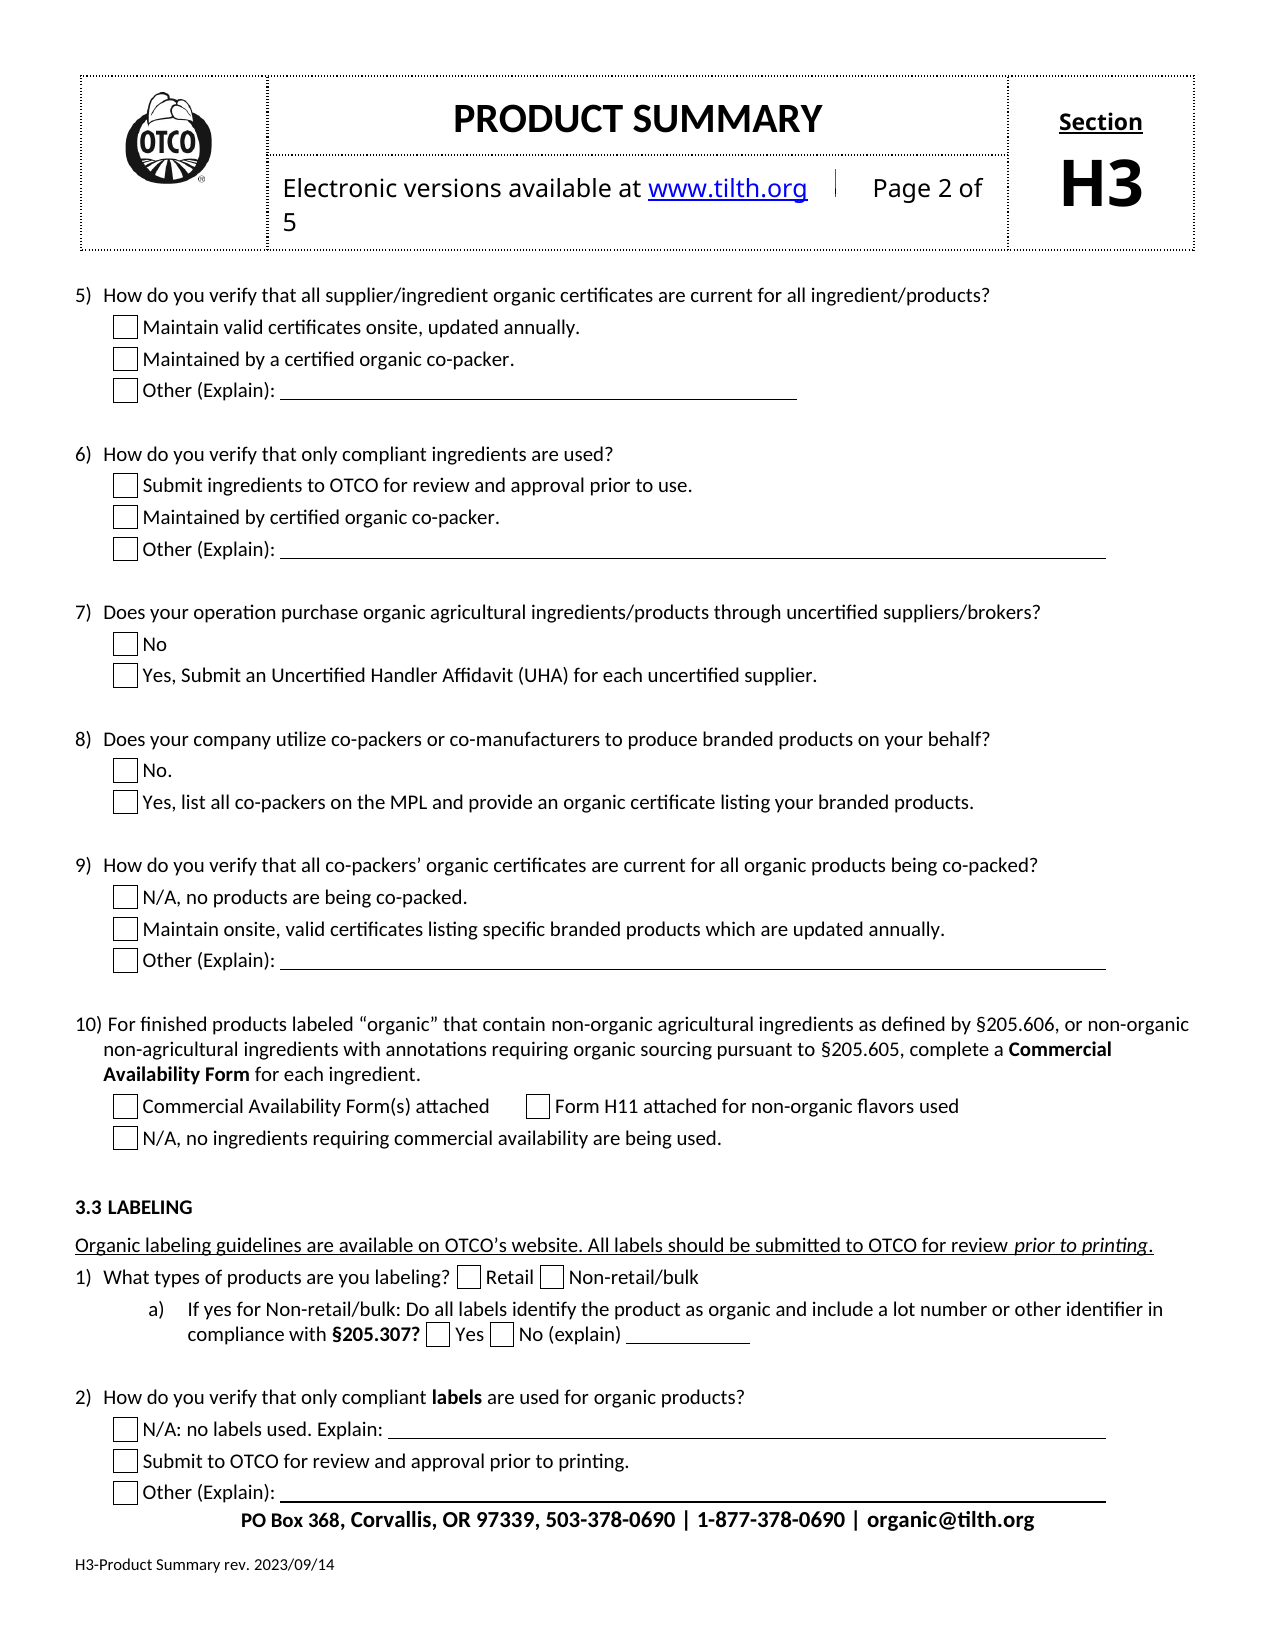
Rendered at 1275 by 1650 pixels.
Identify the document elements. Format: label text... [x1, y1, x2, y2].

text Commercial Availability Form(s) attached Form H11 attached for non-organic flavors used [112, 1093, 1200, 1119]
list Maintained by certified organic co-packer. [112, 504, 1200, 529]
list If yes for Non-retail/bulk: Do all labels identify the product as organic and include a lot number or other identifier in compliance with §205.307? Yes No (explain) [148, 1296, 1230, 1347]
list Maintain valid certificates onsite, updated annually. [112, 314, 1200, 339]
list LABELING [75, 1194, 1200, 1220]
list Other (Explain): [112, 947, 1200, 973]
list Submit ingredients to OTCO for review and approval prior to use. [112, 472, 1200, 498]
list Maintained by a certified organic co-packer. [112, 346, 1200, 371]
picture [125, 92, 212, 184]
list Maintain onsite, valid certificates listing specific branded products which are updated annually. [112, 916, 1200, 941]
list Yes, list all co-packers on the MPL and provide an organic certificate listing your branded products. [112, 789, 1200, 814]
list How do you verify that only compliant labels are used for organic products? [75, 1384, 1200, 1410]
list Other (Explain): [112, 536, 1200, 561]
list Does your company utilize co-packers or co-manufacturers to produce branded products on your behalf? [75, 726, 1200, 751]
list What types of products are you labeling? Retail Non-retail/bulk [75, 1264, 1200, 1289]
text No [112, 631, 1200, 656]
list No. [112, 757, 1200, 783]
text Yes, Submit an Uncertified Handler Affidavit (UHA) for each uncertified supplier. [112, 662, 1200, 688]
list Does your operation purchase organic agricultural ingredients/products through uncertified suppliers/brokers? [75, 599, 1200, 624]
list Other (Explain): [112, 377, 1200, 403]
list N/A, no products are being co-packed. [112, 884, 1200, 909]
list N/A: no labels used. Explain: [112, 1416, 1200, 1442]
list How do you verify that all co-packers’ organic certificates are current for all organic products being co-packed? [75, 852, 1200, 878]
list For finished products labeled “organic” that contain non-organic agricultural ingredients as defined by §205.606, or non-organic non-agricultural ingredients with annotations requiring organic sourcing pursuant to §205.605, complete a Commercial Availability Form for each ingredient. [75, 1011, 1200, 1087]
list Other (Explain): [112, 1479, 1200, 1505]
list How do you verify that only compliant ingredients are used? [75, 441, 1200, 466]
list Organic labeling guidelines are available on OTCO’s website. All labels should be submitted to OTCO for review prior to printing. [75, 1232, 1200, 1258]
list Submit to OTCO for review and approval prior to printing. [112, 1448, 1200, 1473]
text N/A, no ingredients requiring commercial availability are being used. [112, 1125, 1200, 1150]
list How do you verify that all supplier/ingredient organic certificates are current for all ingredient/products? [75, 282, 1200, 308]
